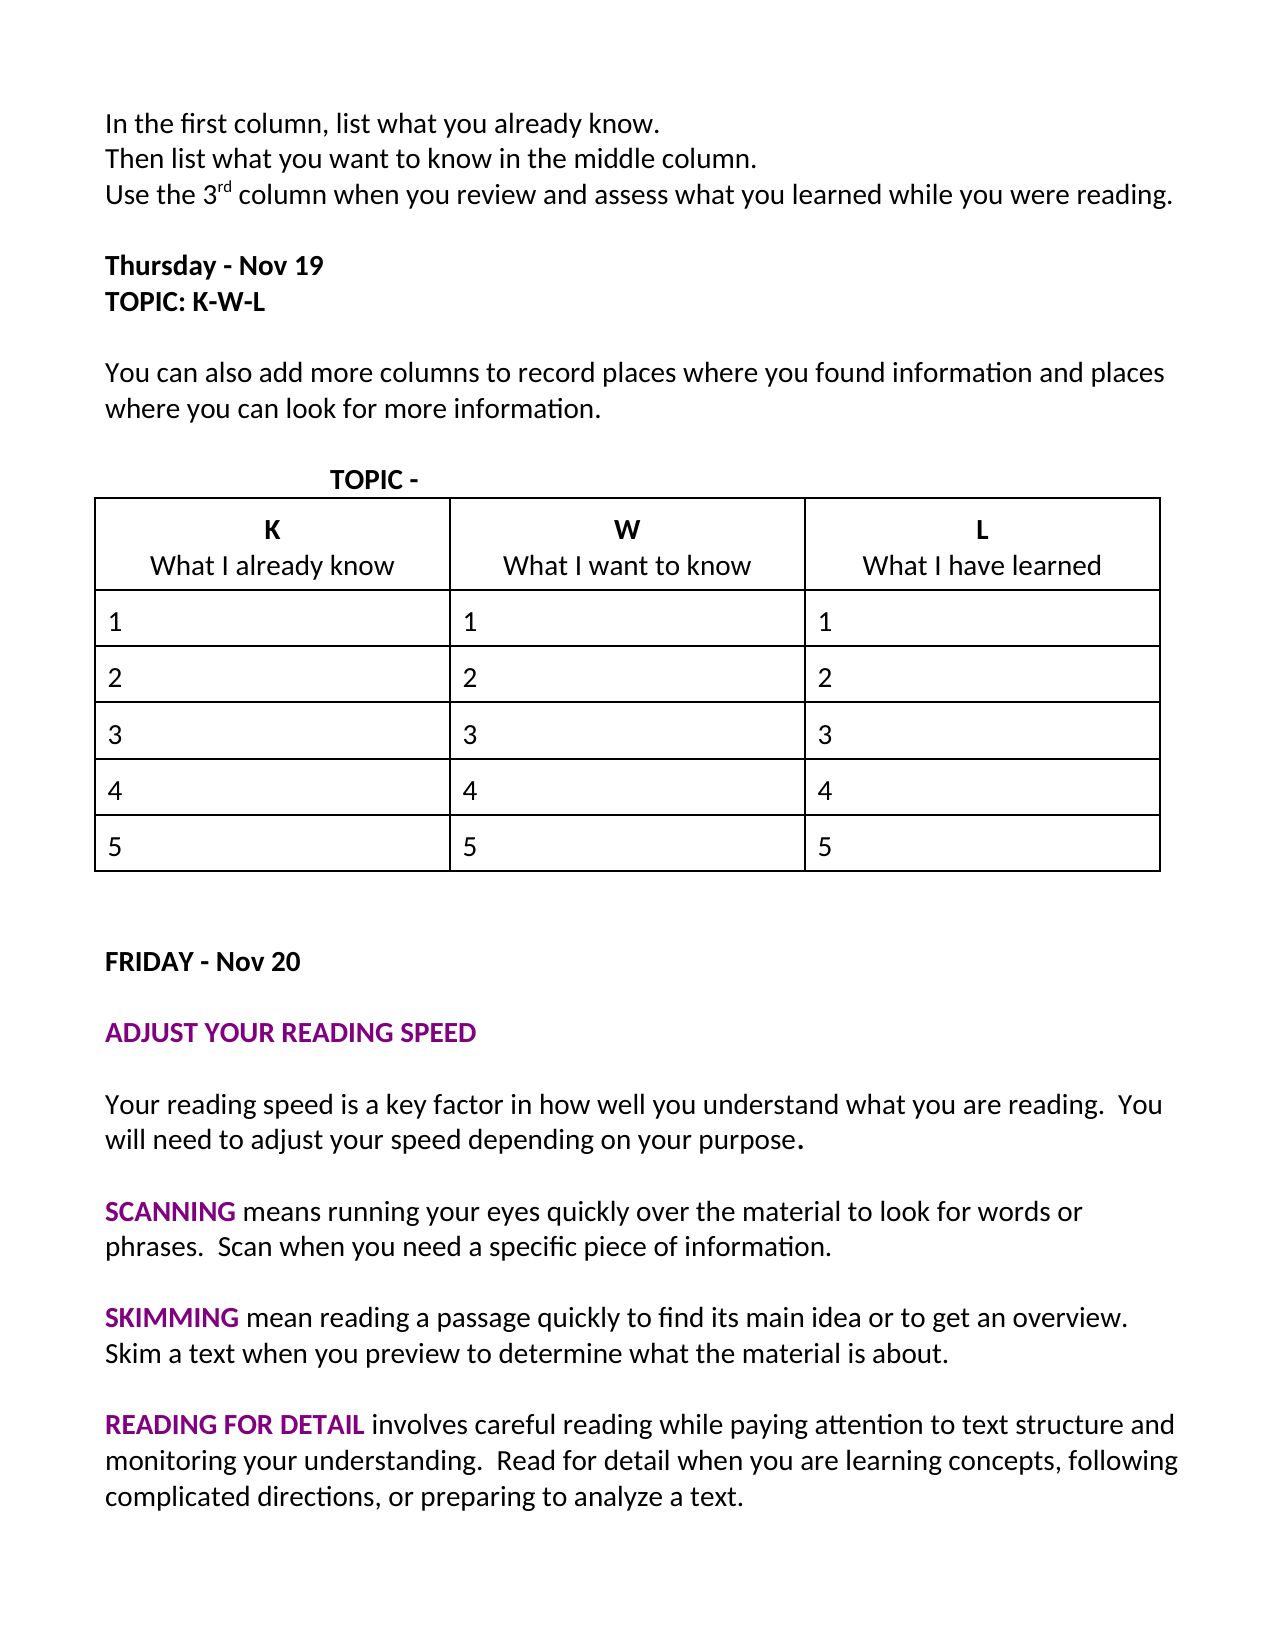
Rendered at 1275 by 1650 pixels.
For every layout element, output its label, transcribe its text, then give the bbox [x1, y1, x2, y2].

table_cell 5 [96, 816, 449, 870]
table_cell 1 [96, 591, 449, 645]
text Use the 3rd column when you review and assess what you learned while you were reading. [105, 176, 1185, 212]
text In the first column, list what you already know. [105, 105, 1185, 141]
table_cell 1 [806, 591, 1159, 645]
table_cell 4 [451, 760, 804, 814]
text Thursday - Nov 19 [105, 247, 1185, 283]
table_header W What I want to know [451, 499, 804, 589]
text TOPIC: K-W-L [105, 283, 1185, 319]
table_cell 1 [451, 591, 804, 645]
table_header K What I already know [96, 499, 449, 589]
table_cell 5 [806, 816, 1159, 870]
text Then list what you want to know in the middle column. [105, 141, 1185, 176]
text ADJUST YOUR READING SPEED [105, 1014, 1185, 1050]
text You can also add more columns to record places where you found information and places where you can look for more information. [105, 354, 1185, 426]
text SCANNING means running your eyes quickly over the material to look for words or phrases. Scan when you need a specific piece of information. [105, 1193, 1185, 1264]
text READING FOR DETAIL involves careful reading while paying attention to text structure and monitoring your understanding. Read for detail when you are learning concepts, following complicated directions, or preparing to analyze a text. [105, 1406, 1185, 1513]
text TOPIC - [105, 461, 1185, 497]
table_cell 2 [806, 647, 1159, 701]
table_cell 2 [96, 647, 449, 701]
table_cell 3 [451, 703, 804, 757]
text FRIDAY - Nov 20 [105, 943, 1185, 979]
table_cell 3 [96, 703, 449, 757]
table_cell 4 [806, 760, 1159, 814]
text Your reading speed is a key factor in how well you understand what you are reading. You will need to adjust your speed depending on your purpose. [105, 1086, 1185, 1157]
table_cell 5 [451, 816, 804, 870]
table_cell 2 [451, 647, 804, 701]
table_cell 3 [806, 703, 1159, 757]
text SKIMMING mean reading a passage quickly to find its main idea or to get an overview. Skim a text when you preview to determine what the material is about. [105, 1299, 1185, 1371]
table_header L What I have learned [806, 499, 1159, 589]
table_cell 4 [96, 760, 449, 814]
